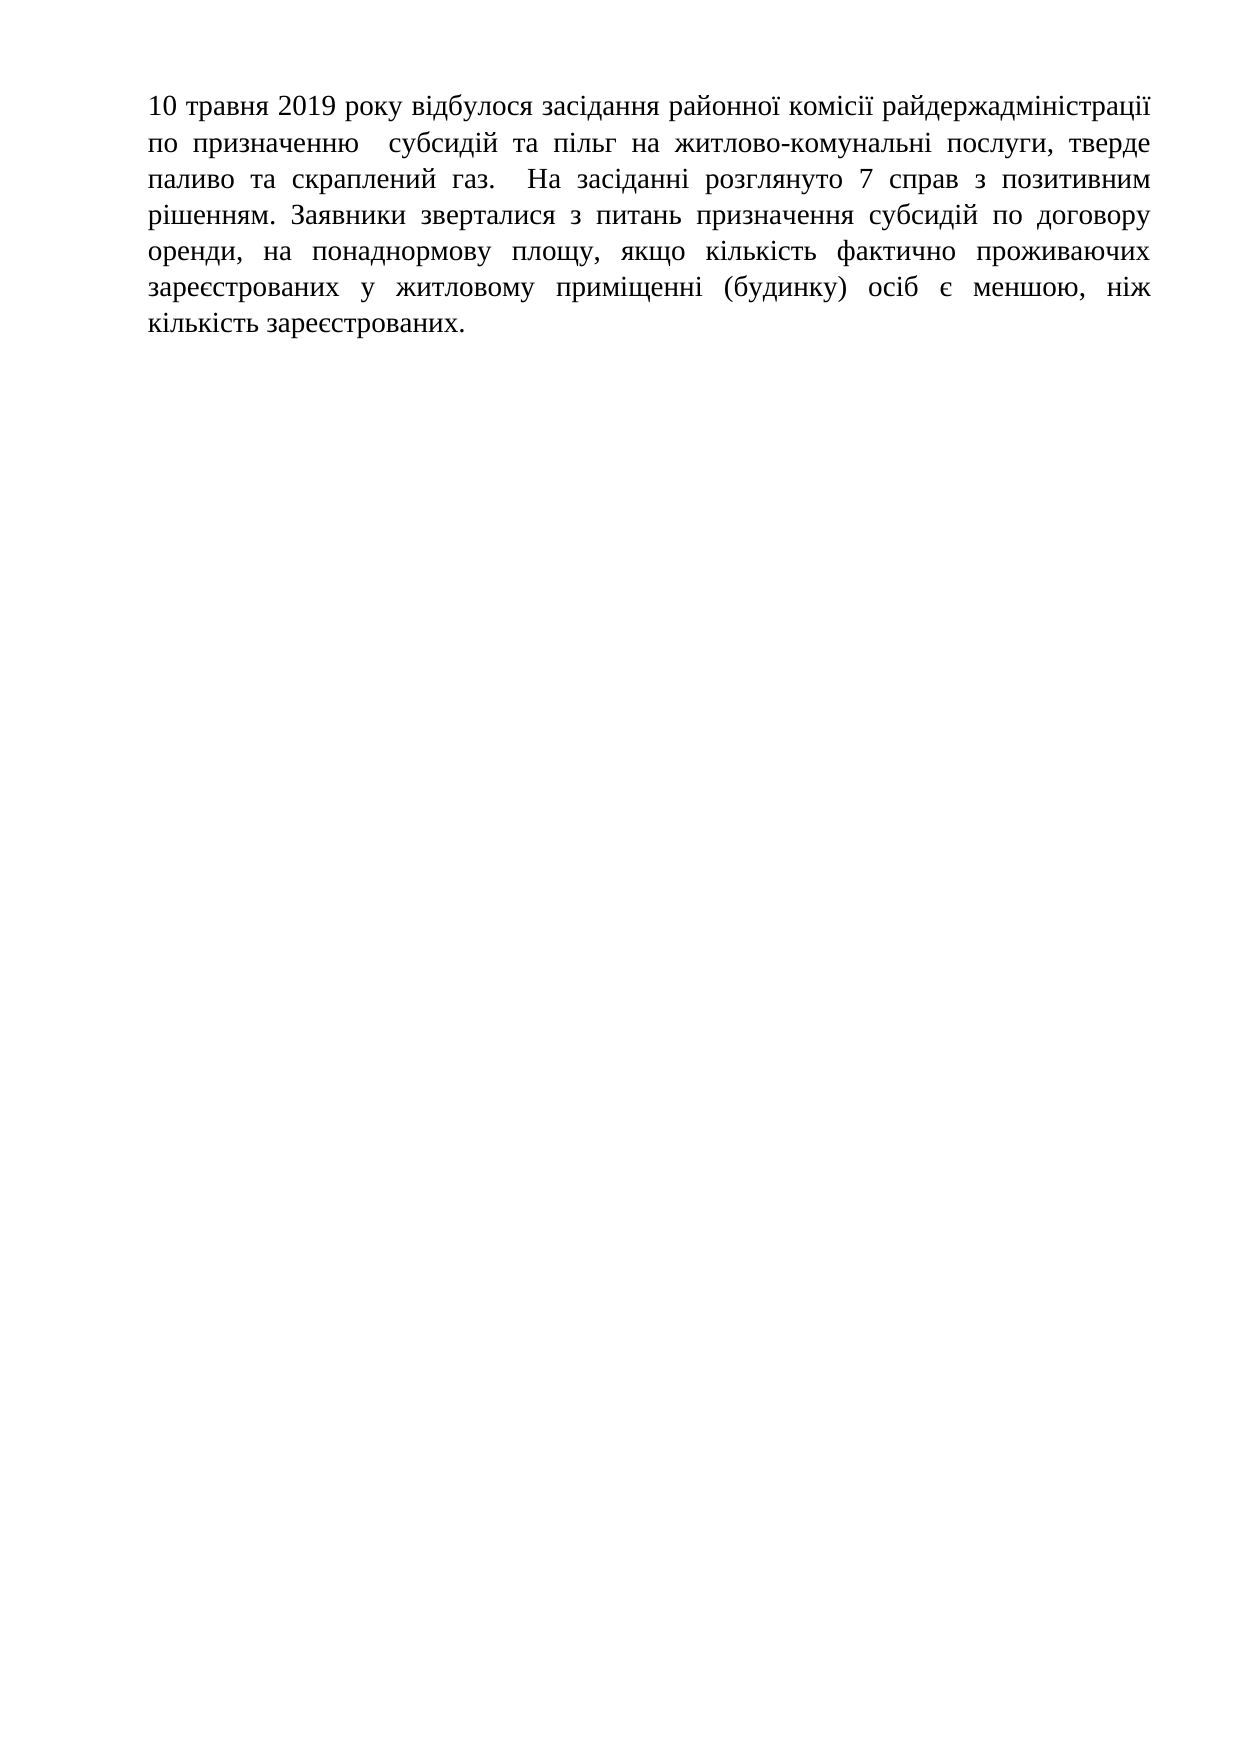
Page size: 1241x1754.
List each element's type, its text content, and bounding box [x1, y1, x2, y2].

text 10 травня 2019 року відбулося засідання районної комісії райдержадміністрації по призначенню субсидій та пільг на житлово-комунальні послуги, тверде паливо та скраплений газ. На засіданні розглянуто 7 справ з позитивним рішенням. Заявники зверталися з питань призначення субсидій по договору оренди, на понаднормову площу, якщо кількість фактично проживаючих зареєстрованих у житловому приміщенні (будинку) осіб є меншою, ніж кількість зареєстрованих. [148, 88, 1152, 339]
